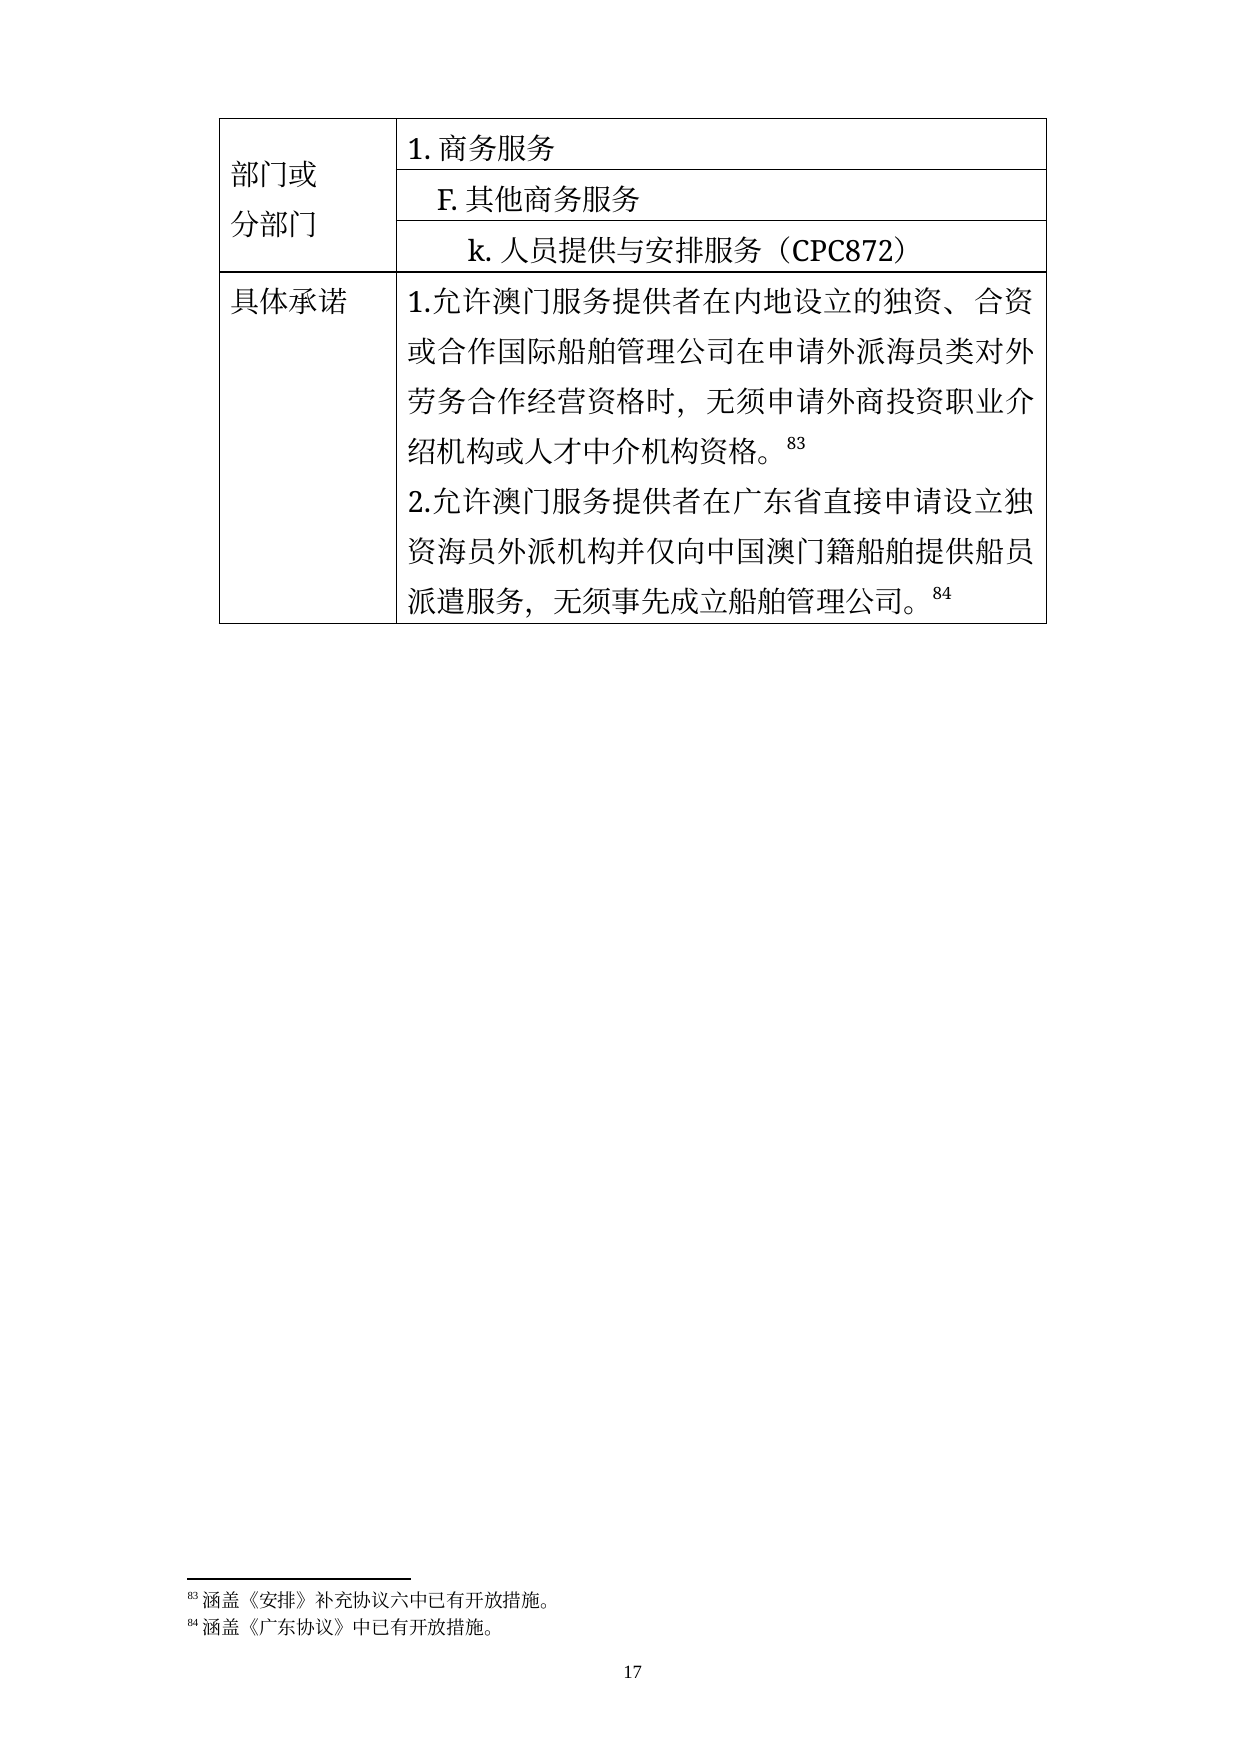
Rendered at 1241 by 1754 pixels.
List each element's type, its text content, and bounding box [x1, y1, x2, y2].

table_cell F. 其他商务服务 [397, 170, 1046, 220]
table_cell k. 人员提供与安排服务（CPC872） [397, 221, 1046, 271]
table_header 1. 商务服务 [397, 119, 1046, 169]
table_cell 具体承诺 [220, 273, 396, 622]
table_header 部门或 分部门 [220, 119, 396, 271]
table_cell 1.允许澳门服务提供者在内地设立的独资、合资或合作国际船舶管理公司在申请外派海员类对外劳务合作经营资格时，无须申请外商投资职业介绍机构或人才中介机构资格。 2.允许澳门服务提供者在广东省直接申请设立独资海员外派机构并仅向中国澳门籍船舶提供船员派遣服务，无须事先成立船舶管理公司。 [397, 273, 1046, 622]
